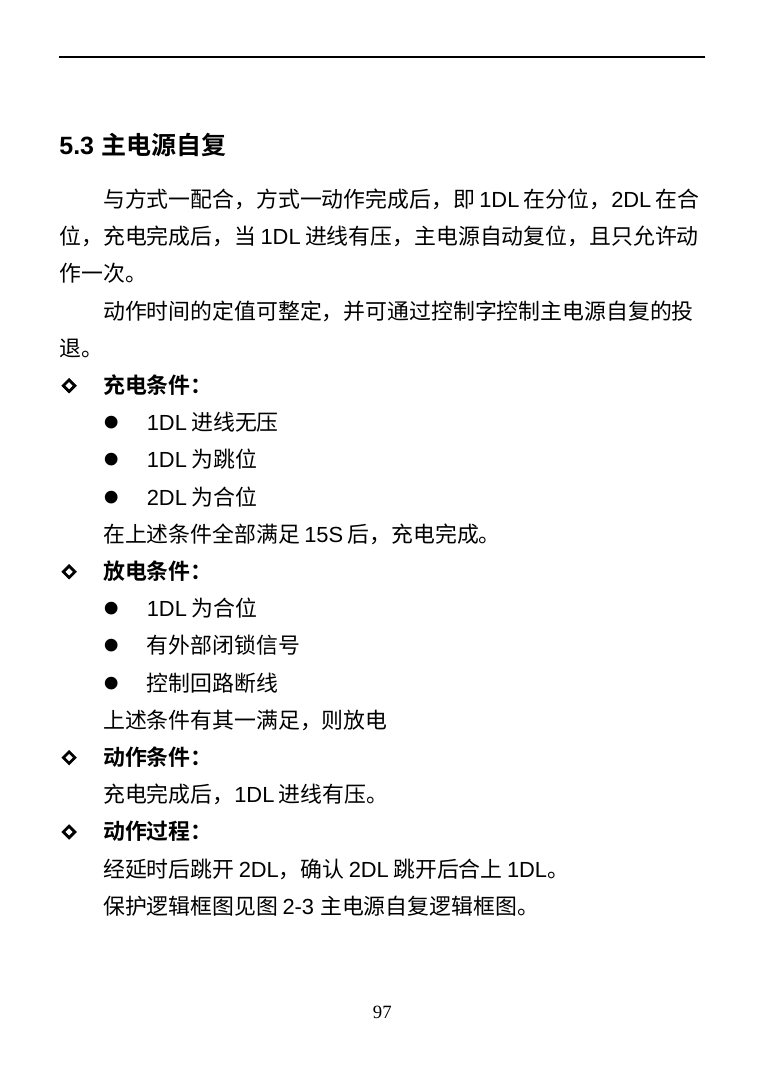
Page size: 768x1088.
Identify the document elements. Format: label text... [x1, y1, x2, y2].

list 动作条件： [59, 739, 705, 772]
text 5.3 主电源自复 [59, 111, 705, 176]
text 在上述条件全部满足15S后，充电完成。 [59, 516, 705, 549]
text 上述条件有其一满足，则放电 [103, 702, 705, 735]
text 保护逻辑框图见图2-3 主电源自复逻辑框图。 [103, 888, 705, 921]
list 充电条件： [59, 368, 705, 400]
list 有外部闭锁信号 [103, 628, 705, 661]
list 放电条件： [59, 554, 705, 586]
text 经延时后跳开，确认跳开后合上。 [103, 851, 705, 884]
list 为跳位 [103, 442, 705, 474]
list 动作过程： [59, 814, 705, 846]
list 为合位 [103, 479, 705, 512]
text 与方式一配合，方式一动作完成后，即在分位，在合位，充电完成后，当进线有压，主电源自动复位，且只允许动作一次。 [59, 181, 705, 288]
text 充电完成后，进线有压。 [103, 777, 705, 809]
list 进线无压 [103, 405, 705, 437]
list 为合位 [103, 591, 705, 623]
list 控制回路断线 [103, 665, 705, 698]
text 动作时间的定值可整定，并可通过控制字控制主电源自复的投退。 [59, 293, 705, 363]
